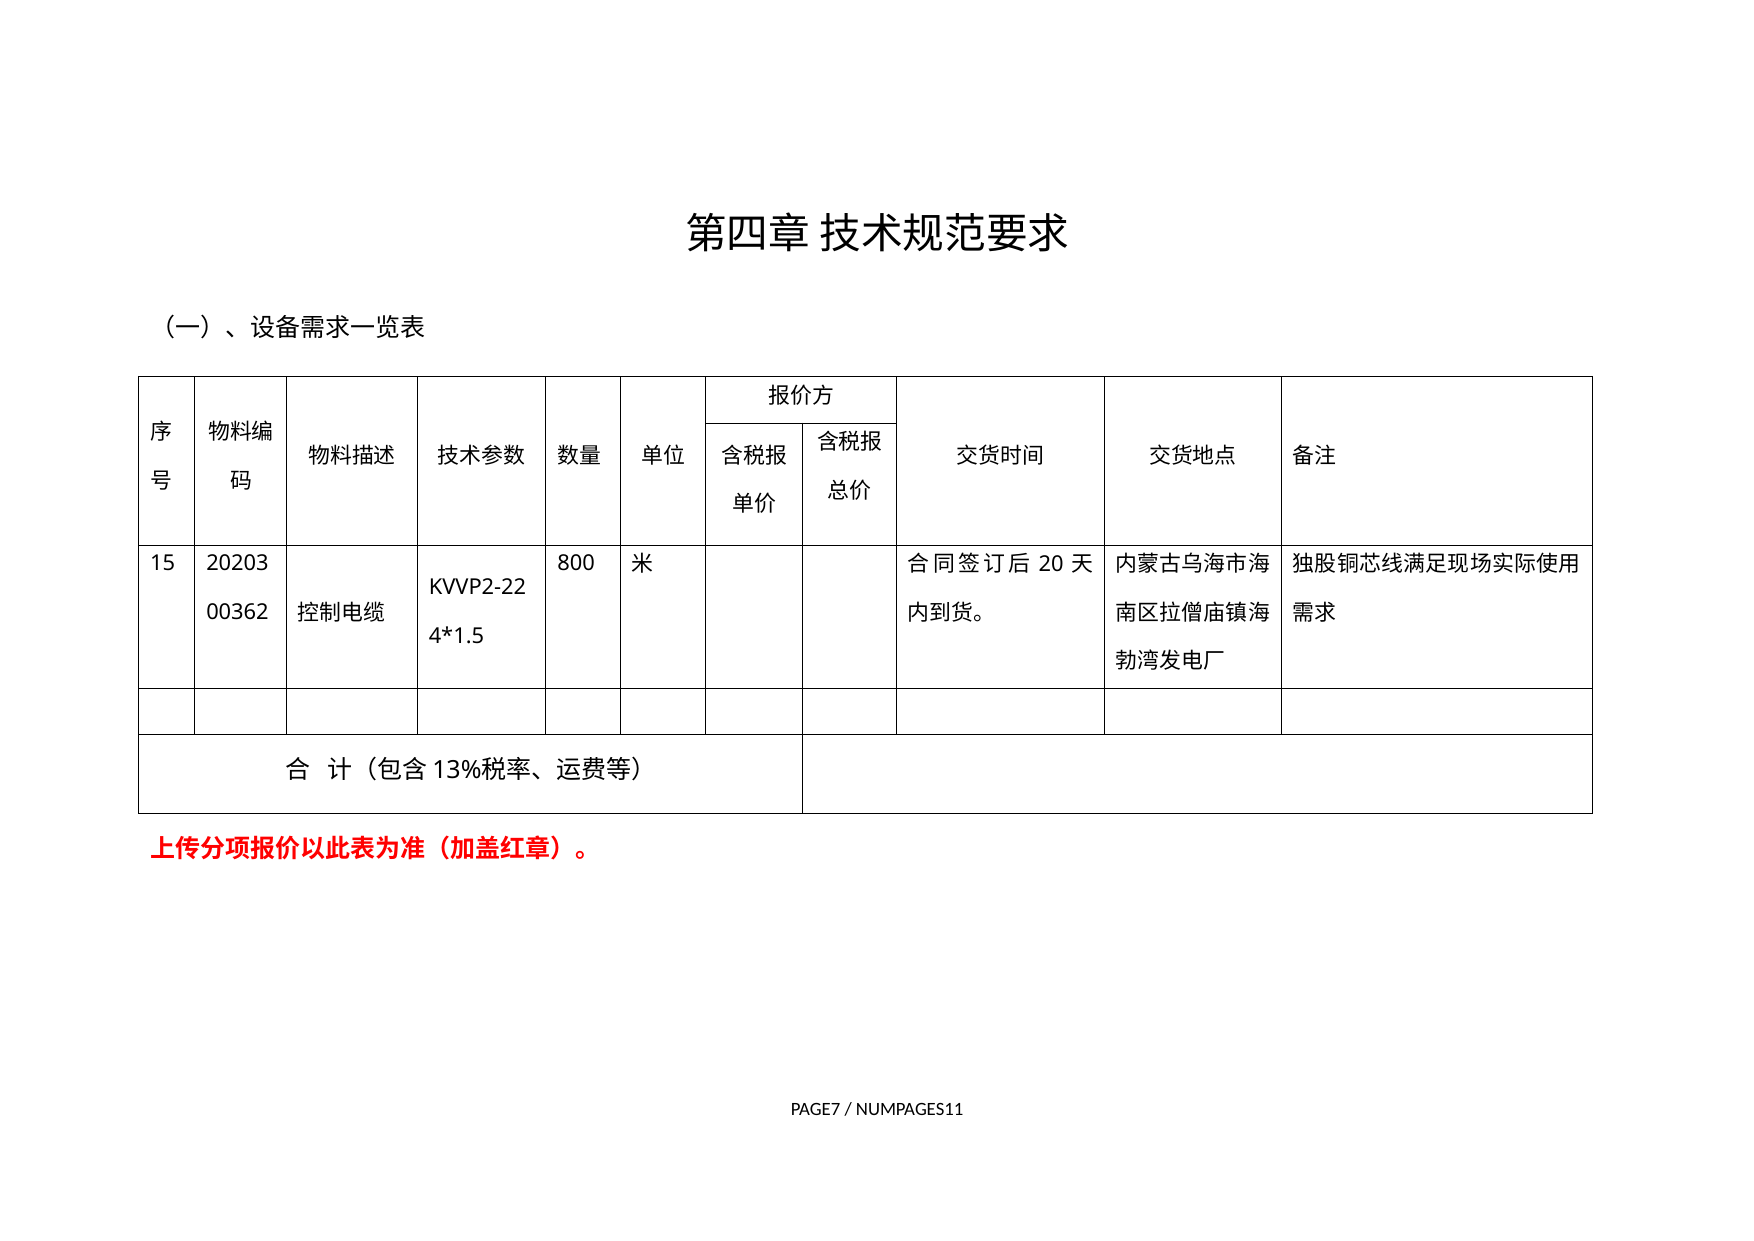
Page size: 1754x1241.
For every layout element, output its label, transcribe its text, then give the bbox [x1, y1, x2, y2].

table_header 单位 [621, 377, 705, 544]
table_cell [803, 735, 1592, 813]
table_cell 内蒙古乌海市海南区拉僧庙镇海勃湾发电厂 [1105, 546, 1281, 688]
table_cell 合同签订后20天内到货。 [897, 546, 1104, 688]
table_cell [139, 689, 194, 734]
table_cell 2020300362 [195, 546, 286, 688]
table_cell KVVP2-22 4*1.5 [418, 546, 545, 688]
table_header 交货时间 [897, 377, 1104, 544]
table_header 报价方 [706, 377, 896, 423]
table_cell 含税报单价 [706, 424, 802, 544]
table_cell [195, 689, 286, 734]
table_cell [287, 689, 417, 734]
table_cell 15 [139, 546, 194, 688]
table_cell [706, 689, 802, 734]
table_cell 800 [546, 546, 620, 688]
table_cell 合 计（包含13%税率、运费等） [139, 735, 802, 813]
table_cell 米 [621, 546, 705, 688]
subtitle 上传分项报价以此表为准（加盖红章）。 [150, 814, 1604, 879]
table_cell [621, 689, 705, 734]
text （一）、设备需求一览表 [150, 293, 1604, 358]
table_cell [706, 546, 802, 688]
table_header 序号 [139, 377, 194, 544]
table_cell 独股铜芯线满足现场实际使用需求 [1282, 546, 1592, 688]
table_cell [803, 689, 896, 734]
table_cell 含税报总价 [803, 424, 896, 544]
text 第四章 技术规范要求 [150, 198, 1604, 263]
table_cell [546, 689, 620, 734]
table_cell [897, 689, 1104, 734]
table_cell [1282, 689, 1592, 734]
table_cell [1105, 689, 1281, 734]
table_header 物料描述 [287, 377, 417, 544]
table_header 物料编码 [195, 377, 286, 544]
table_cell [803, 546, 896, 688]
table_header 数量 [546, 377, 620, 544]
table_cell 控制电缆 [287, 546, 417, 688]
table_header 交货地点 [1105, 377, 1281, 544]
table_header 备注 [1282, 377, 1592, 544]
table_header 技术参数 [418, 377, 545, 544]
table_cell [418, 689, 545, 734]
